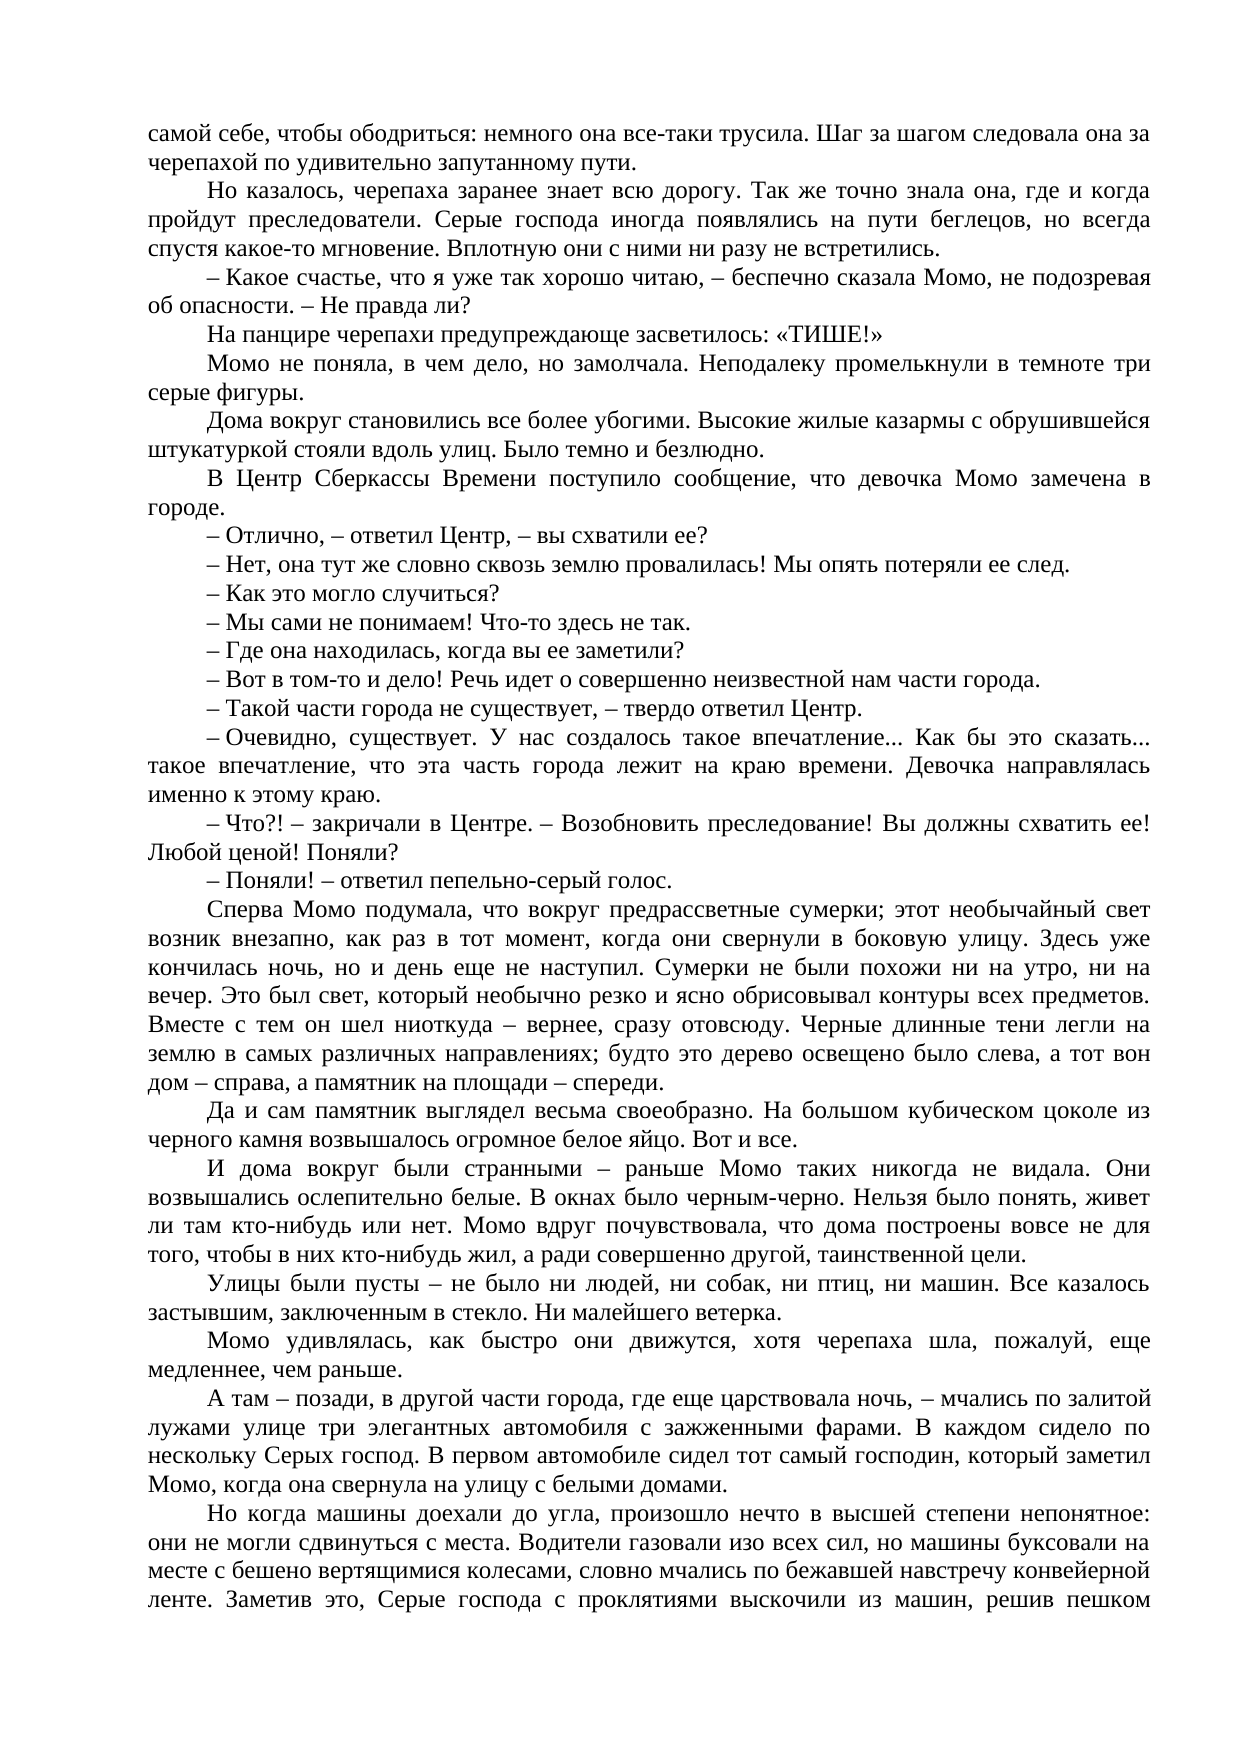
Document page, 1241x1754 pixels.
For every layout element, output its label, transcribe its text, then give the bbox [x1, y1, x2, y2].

text – Мы сами не понимаем! Что-то здесь не так. [148, 607, 1152, 636]
text – Отлично, – ответил Центр, – вы схватили ее? [148, 521, 1152, 549]
text И дома вокруг были странными – раньше Момо таких никогда не видала. Они возвышались ослепительно белые. В окнах было черным-черно. Нельзя было понять, живет ли там кто-нибудь или нет. Момо вдруг почувствовала, что дома построены вовсе не для того, чтобы в них кто-нибудь жил, а ради совершенно другой, таинственной цели. [148, 1153, 1152, 1268]
text – Такой части города не существует, – твердо ответил Центр. [148, 693, 1152, 722]
text – Вот в том-то и дело! Речь идет о совершенно неизвестной нам части города. [148, 664, 1152, 693]
text – Где она находилась, когда вы ее заметили? [148, 636, 1152, 664]
text Дома вокруг становились все более убогими. Высокие жилые казармы с обрушившейся штукатуркой стояли вдоль улиц. Было темно и безлюдно. [148, 406, 1152, 463]
text – Очевидно, существует. У нас создалось такое впечатление... Как бы это сказать... такое впечатление, что эта часть города лежит на краю времени. Девочка направлялась именно к этому краю. [148, 722, 1152, 808]
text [148, 118, 1152, 176]
text Но казалось, черепаха заранее знает всю дорогу. Так же точно знала она, где и когда пройдут преследователи. Серые господа иногда появлялись на пути беглецов, но всегда спустя какое-то мгновение. Вплотную они с ними ни разу не встретились. [148, 176, 1152, 262]
text – Поняли! – ответил пепельно-серый голос. [148, 866, 1152, 894]
text Улицы были пусты – не было ни людей, ни собак, ни птиц, ни машин. Все казалось застывшим, заключенным в стекло. Ни малейшего ветерка. [148, 1268, 1152, 1326]
text Момо не поняла, в чем дело, но замолчала. Неподалеку промелькнули в темноте три серые фигуры. [148, 348, 1152, 406]
text – Как это могло случиться? [148, 578, 1152, 607]
text Момо удивлялась, как быстро они движутся, хотя черепаха шла, пожалуй, еще медленнее, чем раньше. [148, 1326, 1152, 1383]
text В Центр Сберкассы Времени поступило сообщение, что девочка Момо замечена в городе. [148, 463, 1152, 521]
text Да и сам памятник выглядел весьма своеобразно. На большом кубическом цоколе из черного камня возвышалось огромное белое яйцо. Вот и все. [148, 1096, 1152, 1153]
text Сперва Момо подумала, что вокруг предрассветные сумерки; этот необычайный свет возник внезапно, как раз в тот момент, когда они свернули в боковую улицу. Здесь уже кончилась ночь, но и день еще не наступил. Сумерки не были похожи ни на утро, ни на вечер. Это был свет, который необычно резко и ясно обрисовывал контуры всех предметов. Вместе с тем он шел ниоткуда – вернее, сразу отовсюду. Черные длинные тени легли на землю в самых различных направлениях; будто это дерево освещено было слева, а тот вон дом – справа, а памятник на площади – спереди. [148, 894, 1152, 1096]
text – Что?! – закричали в Центре. – Возобновить преследование! Вы должны схватить ее! Любой ценой! Поняли? [148, 808, 1152, 866]
text А там – позади, в другой части города, где еще царствовала ночь, – мчались по залитой лужами улице три элегантных автомобиля с зажженными фарами. В каждом сидело по нескольку Серых господ. В первом автомобиле сидел тот самый господин, который заметил Момо, когда она свернула на улицу с белыми домами. [148, 1383, 1152, 1498]
text На панцире черепахи предупреждающе засветилось: «ТИШЕ!» [148, 319, 1152, 348]
text – Какое счастье, что я уже так хорошо читаю, – беспечно сказала Момо, не подозревая об опасности. – Не правда ли? [148, 262, 1152, 319]
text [148, 1498, 1152, 1613]
text – Нет, она тут же словно сквозь землю провалилась! Мы опять потеряли ее след. [148, 549, 1152, 578]
